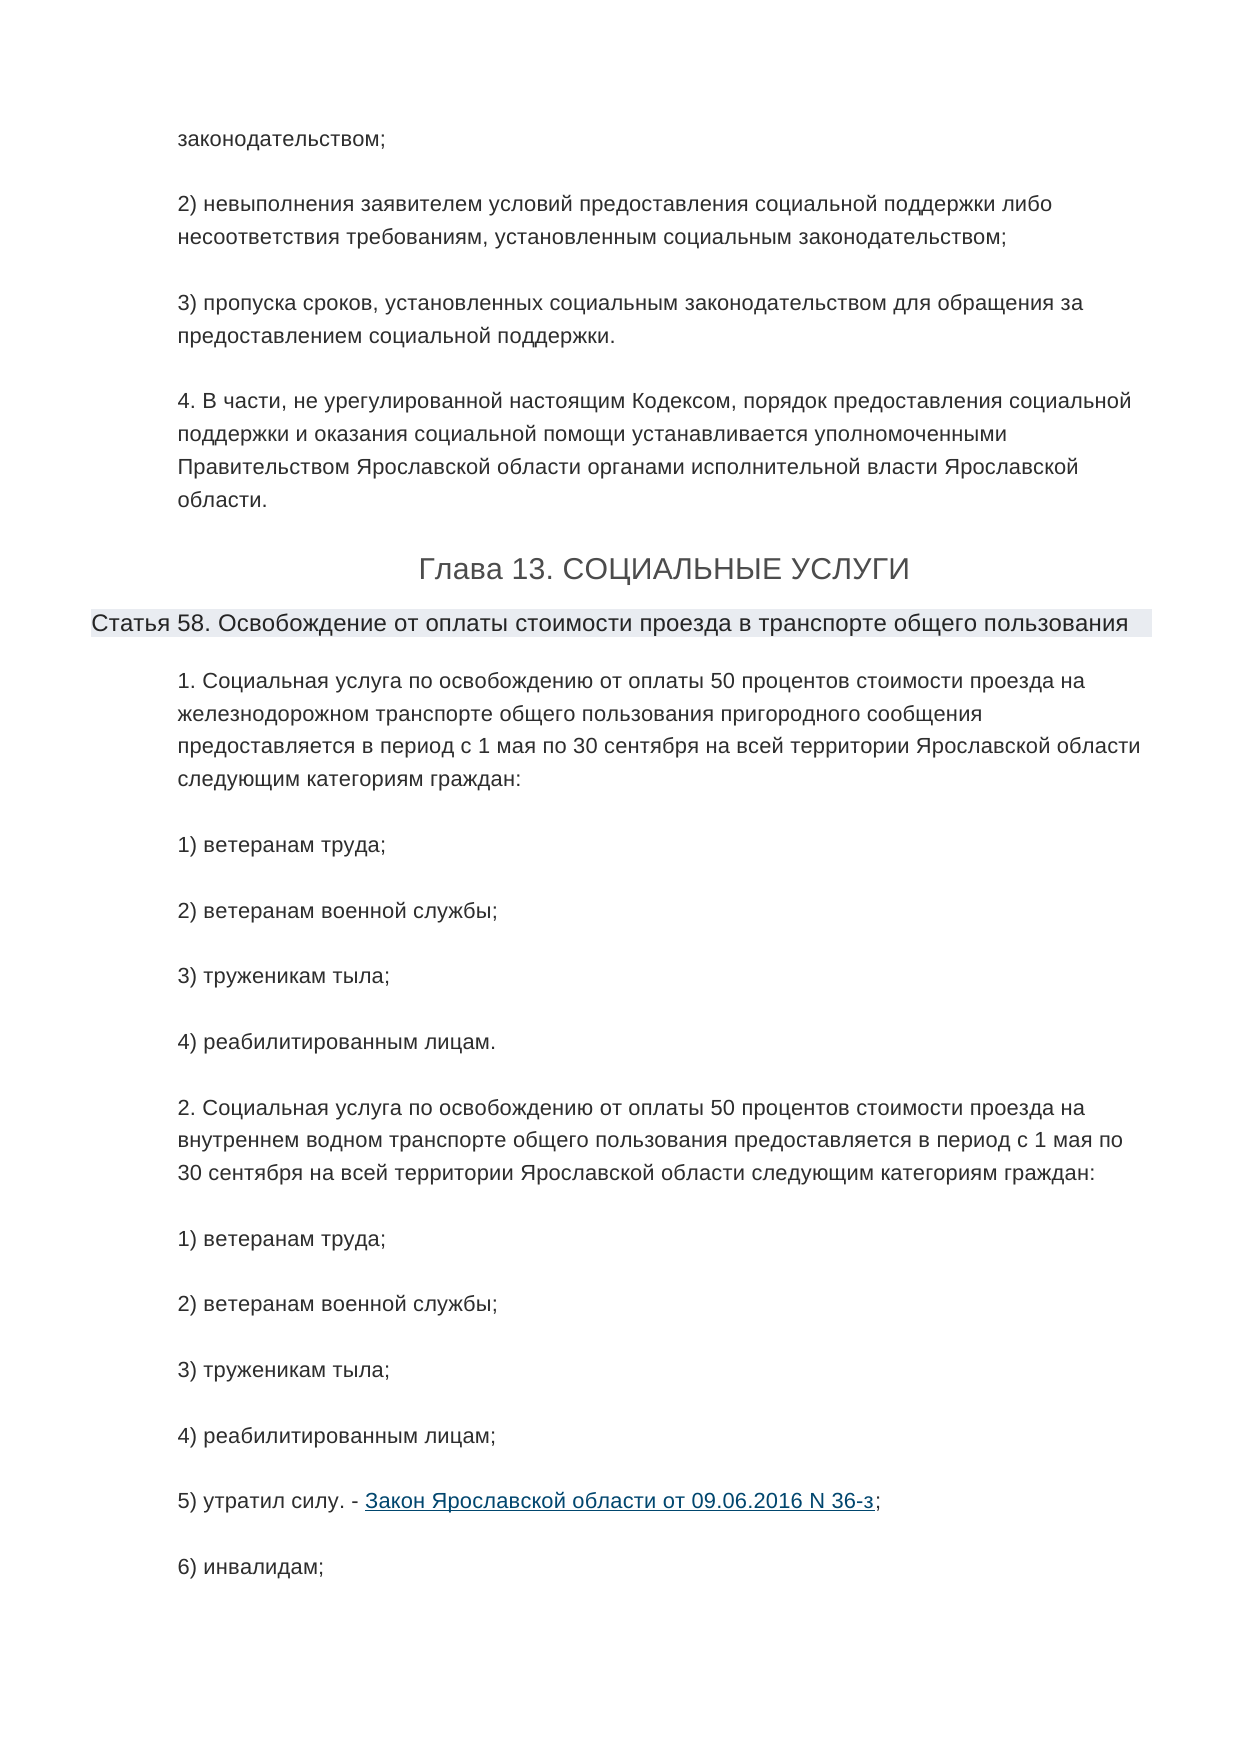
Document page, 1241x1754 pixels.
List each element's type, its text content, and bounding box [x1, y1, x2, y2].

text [177, 118, 1152, 512]
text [177, 660, 1152, 1612]
text Глава 13. СОЦИАЛЬНЫЕ УСЛУГИ [177, 551, 1152, 586]
text Статья 58. Освобождение от оплаты стоимости проезда в транспорте общего пользования [91, 609, 1152, 637]
